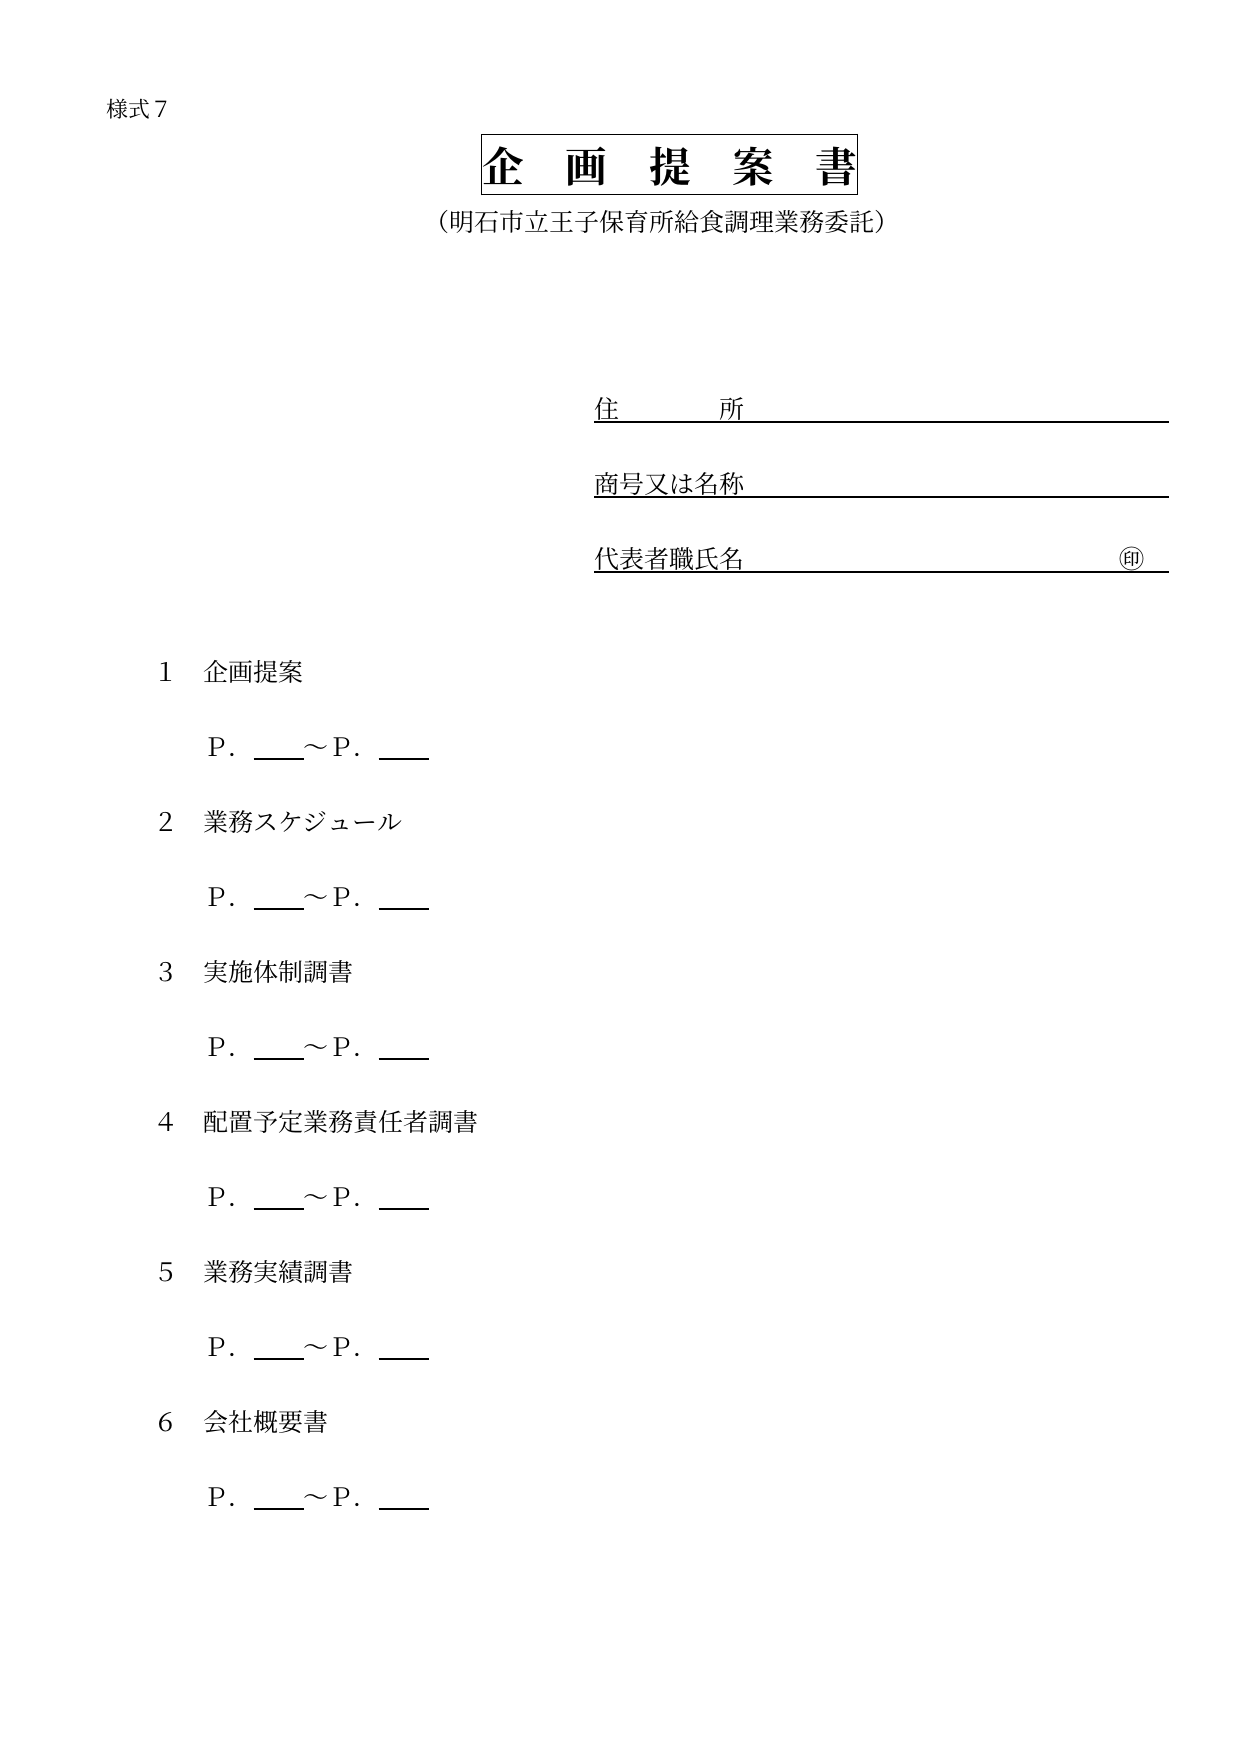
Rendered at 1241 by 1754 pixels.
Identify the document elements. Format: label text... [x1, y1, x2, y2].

text １ 企画提案 [128, 652, 1169, 689]
text （明石市立王子保育所給食調理業務委託） [128, 202, 1169, 239]
text 商号又は名称 [106, 464, 1169, 502]
text 住 所 [106, 389, 1169, 427]
text Ｐ． ～Ｐ． [128, 727, 1169, 764]
text Ｐ． ～Ｐ． [128, 877, 1169, 914]
text 様式７ [106, 89, 1169, 127]
text ２ 業務スケジュール [128, 802, 1169, 839]
text 企 画 提 案 書 [128, 127, 1169, 202]
text ５ 業務実績調書 [128, 1252, 1169, 1289]
text ３ 実施体制調書 [128, 952, 1169, 989]
text Ｐ． ～Ｐ． [128, 1177, 1169, 1214]
text Ｐ． ～Ｐ． [128, 1327, 1169, 1364]
text Ｐ． ～Ｐ． [128, 1027, 1169, 1064]
text ６ 会社概要書 [128, 1402, 1169, 1439]
text Ｐ． ～Ｐ． [128, 1477, 1169, 1514]
text ４ 配置予定業務責任者調書 [128, 1102, 1169, 1139]
text 代表者職氏名 ㊞ [106, 539, 1169, 577]
